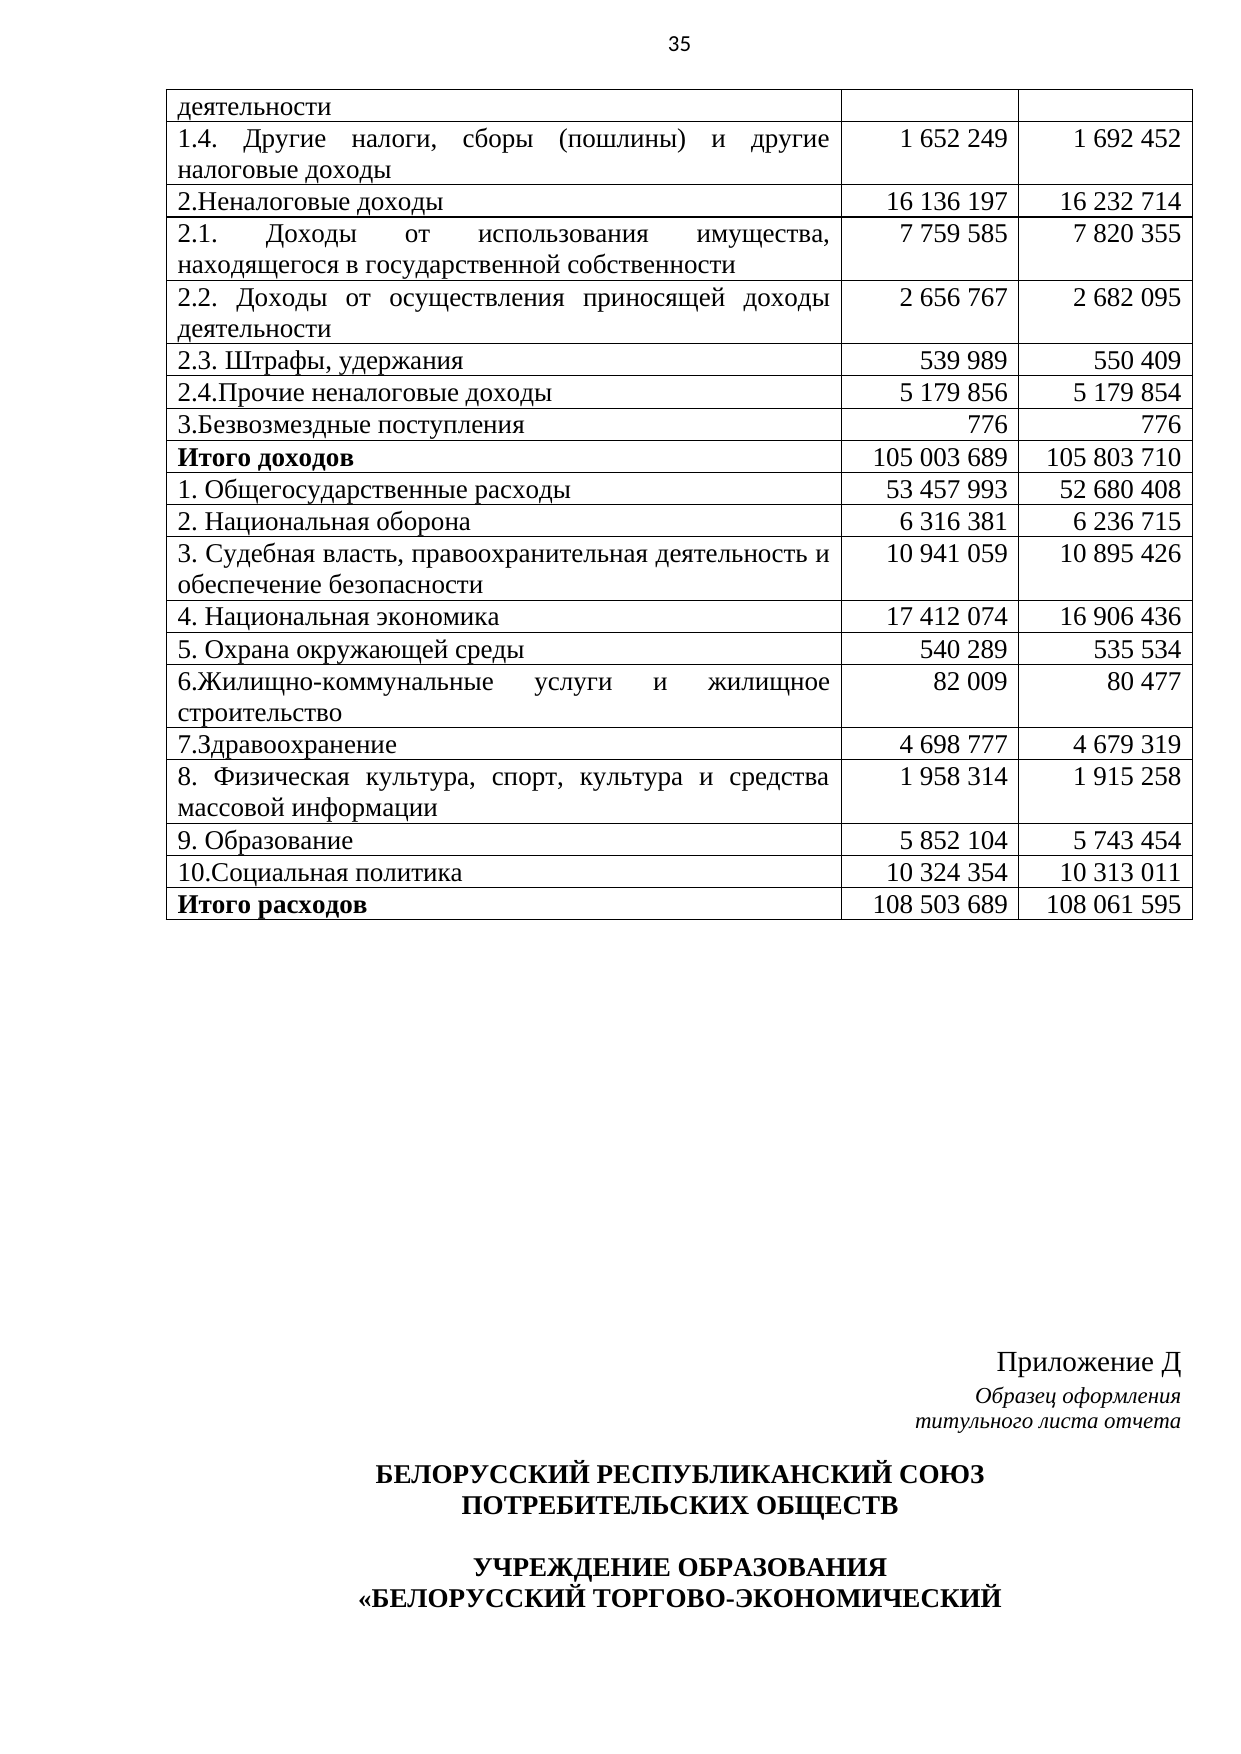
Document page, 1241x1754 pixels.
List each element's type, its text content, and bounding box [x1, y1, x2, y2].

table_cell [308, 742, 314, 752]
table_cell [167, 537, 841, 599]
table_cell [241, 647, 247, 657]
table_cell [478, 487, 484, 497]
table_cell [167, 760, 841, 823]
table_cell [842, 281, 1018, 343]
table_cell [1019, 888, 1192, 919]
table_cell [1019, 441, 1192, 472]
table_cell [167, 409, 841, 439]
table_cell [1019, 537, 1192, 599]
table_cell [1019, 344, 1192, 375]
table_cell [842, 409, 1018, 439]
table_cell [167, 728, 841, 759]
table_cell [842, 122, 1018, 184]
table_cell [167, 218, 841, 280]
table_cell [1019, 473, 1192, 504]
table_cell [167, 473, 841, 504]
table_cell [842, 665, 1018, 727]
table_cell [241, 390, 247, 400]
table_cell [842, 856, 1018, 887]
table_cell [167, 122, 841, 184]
text «Белорусский торгово-экономический [179, 1583, 1181, 1614]
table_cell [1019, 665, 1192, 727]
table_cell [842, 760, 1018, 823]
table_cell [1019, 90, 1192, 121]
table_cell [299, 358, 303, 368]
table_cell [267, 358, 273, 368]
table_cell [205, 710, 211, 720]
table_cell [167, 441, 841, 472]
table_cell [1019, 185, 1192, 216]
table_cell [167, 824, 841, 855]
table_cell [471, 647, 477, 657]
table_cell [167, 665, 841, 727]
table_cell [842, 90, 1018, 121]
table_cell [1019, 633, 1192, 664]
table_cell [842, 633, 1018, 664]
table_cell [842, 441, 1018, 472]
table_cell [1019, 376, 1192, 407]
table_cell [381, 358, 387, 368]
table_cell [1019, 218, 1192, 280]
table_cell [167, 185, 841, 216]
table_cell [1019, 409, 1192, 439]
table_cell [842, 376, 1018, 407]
text Образец оформления [177, 1383, 1181, 1408]
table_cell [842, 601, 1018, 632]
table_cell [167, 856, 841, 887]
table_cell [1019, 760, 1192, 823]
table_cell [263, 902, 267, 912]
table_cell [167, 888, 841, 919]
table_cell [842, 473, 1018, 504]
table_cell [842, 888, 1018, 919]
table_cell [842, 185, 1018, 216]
text Учреждение образования [179, 1551, 1181, 1583]
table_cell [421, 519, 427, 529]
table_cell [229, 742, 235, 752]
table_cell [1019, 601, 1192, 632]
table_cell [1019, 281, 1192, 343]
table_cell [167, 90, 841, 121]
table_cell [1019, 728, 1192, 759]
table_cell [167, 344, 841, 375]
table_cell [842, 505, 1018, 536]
text титульного листа отчета [177, 1408, 1181, 1433]
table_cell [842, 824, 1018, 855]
text ПОТРЕБИТЕЛЬСКИХ ОБЩЕСТВ [179, 1489, 1181, 1520]
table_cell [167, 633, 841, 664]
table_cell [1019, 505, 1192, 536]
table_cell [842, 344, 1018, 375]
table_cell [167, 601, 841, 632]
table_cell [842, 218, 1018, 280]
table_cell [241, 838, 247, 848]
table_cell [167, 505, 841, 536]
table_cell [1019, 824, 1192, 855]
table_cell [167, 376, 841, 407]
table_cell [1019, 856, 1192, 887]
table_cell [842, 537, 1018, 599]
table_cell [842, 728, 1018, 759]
text Приложение Д [177, 1344, 1181, 1378]
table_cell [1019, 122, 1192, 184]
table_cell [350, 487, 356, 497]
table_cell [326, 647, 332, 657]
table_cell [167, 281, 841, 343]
text БЕЛОРУССКИЙ РЕСПУБЛИКАНСКИЙ СОЮЗ [179, 1458, 1181, 1489]
